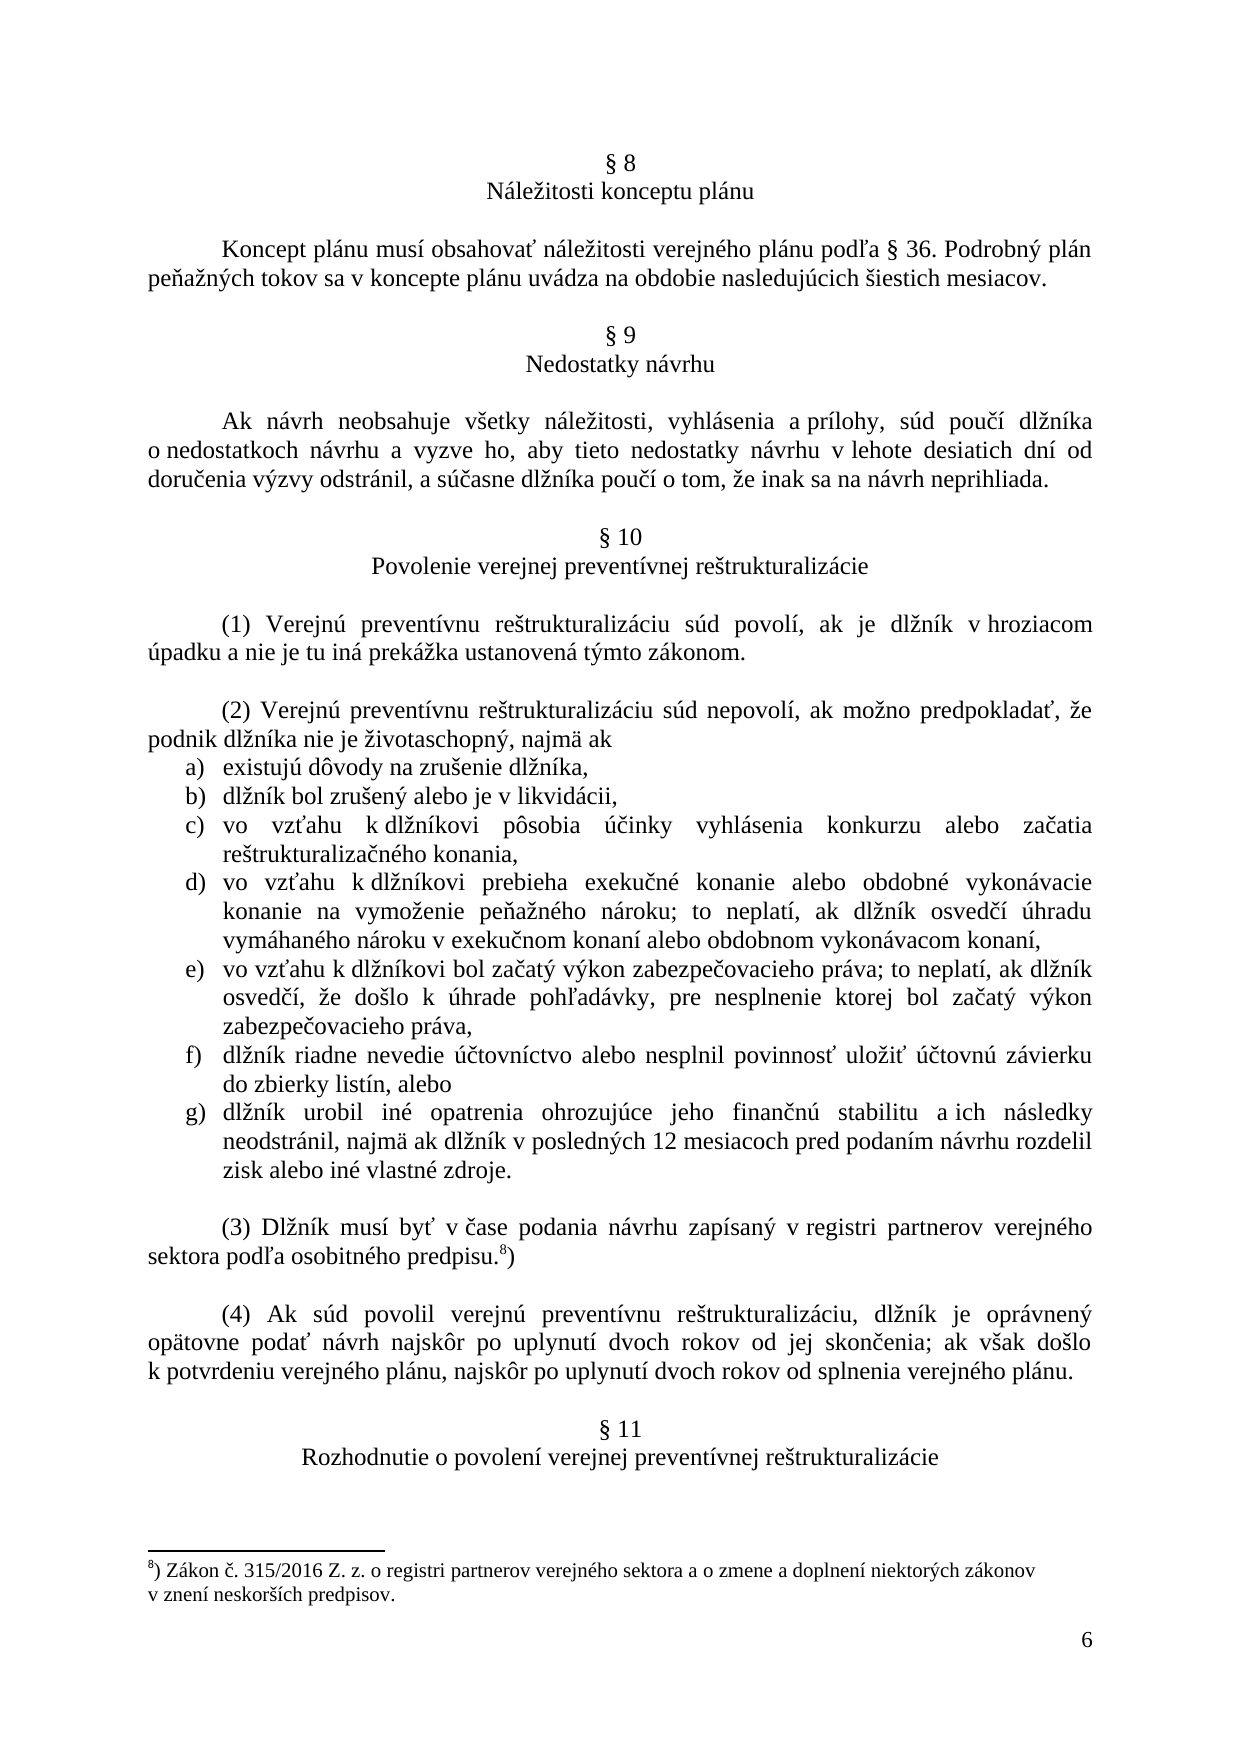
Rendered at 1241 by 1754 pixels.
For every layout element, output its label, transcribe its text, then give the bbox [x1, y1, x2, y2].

list dlžník urobil iné opatrenia ohrozujúce jeho finančnú stabilitu a ich následky neodstránil, najmä ak dlžník v posledných 12 mesiacoch pred podaním návrhu rozdelil zisk alebo iné vlastné zdroje. [185, 1097, 1093, 1184]
list existujú dôvody na zrušenie dlžníka, [185, 752, 1093, 781]
list vo vzťahu k dlžníkovi bol začatý výkon zabezpečovacieho práva; to neplatí, ak dlžník osvedčí, že došlo k úhrade pohľadávky, pre nesplnenie ktorej bol začatý výkon zabezpečovacieho práva, [185, 954, 1093, 1040]
text (4) Ak súd povolil verejnú preventívnu reštrukturalizáciu, dlžník je oprávnený opätovne podať návrh najskôr po uplynutí dvoch rokov od jej skončenia; ak však došlo k potvrdeniu verejného plánu, najskôr po uplynutí dvoch rokov od splnenia verejného plánu. [148, 1299, 1093, 1385]
text (3) Dlžník musí byť v čase podania návrhu zapísaný v registri partnerov verejného sektora podľa osobitného predpisu.) [148, 1212, 1093, 1270]
text Nedostatky návrhu [148, 349, 1093, 378]
text Ak návrh neobsahuje všetky náležitosti, vyhlásenia a prílohy, súd poučí dlžníka o nedostatkoch návrhu a vyzve ho, aby tieto nedostatky návrhu v lehote desiatich dní od doručenia výzvy odstránil, a súčasne dlžníka poučí o tom, že inak sa na návrh neprihliada. [148, 406, 1093, 493]
text (1) Verejnú preventívnu reštrukturalizáciu súd povolí, ak je dlžník v hroziacom úpadku a nie je tu iná prekážka ustanovená týmto zákonom. [148, 609, 1093, 666]
text Náležitosti konceptu plánu [148, 176, 1093, 205]
text § 8 [148, 148, 1093, 176]
list vo vzťahu k dlžníkovi prebieha exekučné konanie alebo obdobné vykonávacie konanie na vymoženie peňažného nároku; to neplatí, ak dlžník osvedčí úhradu vymáhaného nároku v exekučnom konaní alebo obdobnom vykonávacom konaní, [185, 867, 1093, 954]
text Koncept plánu musí obsahovať náležitosti verejného plánu podľa § 36. Podrobný plán peňažných tokov sa v koncepte plánu uvádza na obdobie nasledujúcich šiestich mesiacov. [148, 234, 1093, 291]
text § 11 [148, 1414, 1093, 1442]
list dlžník bol zrušený alebo je v likvidácii, [185, 781, 1093, 810]
list dlžník riadne nevedie účtovníctvo alebo nesplnil povinnosť uložiť účtovnú závierku do zbierky listín, alebo [185, 1040, 1093, 1097]
text Povolenie verejnej preventívnej reštrukturalizácie [148, 551, 1093, 580]
text Rozhodnutie o povolení verejnej preventívnej reštrukturalizácie [148, 1442, 1093, 1471]
text § 10 [148, 522, 1093, 551]
text § 9 [148, 320, 1093, 349]
text (2) Verejnú preventívnu reštrukturalizáciu súd nepovolí, ak možno predpokladať, že podnik dlžníka nie je životaschopný, najmä ak [148, 695, 1093, 752]
list vo vzťahu k dlžníkovi pôsobia účinky vyhlásenia konkurzu alebo začatia reštrukturalizačného konania, [185, 810, 1093, 867]
